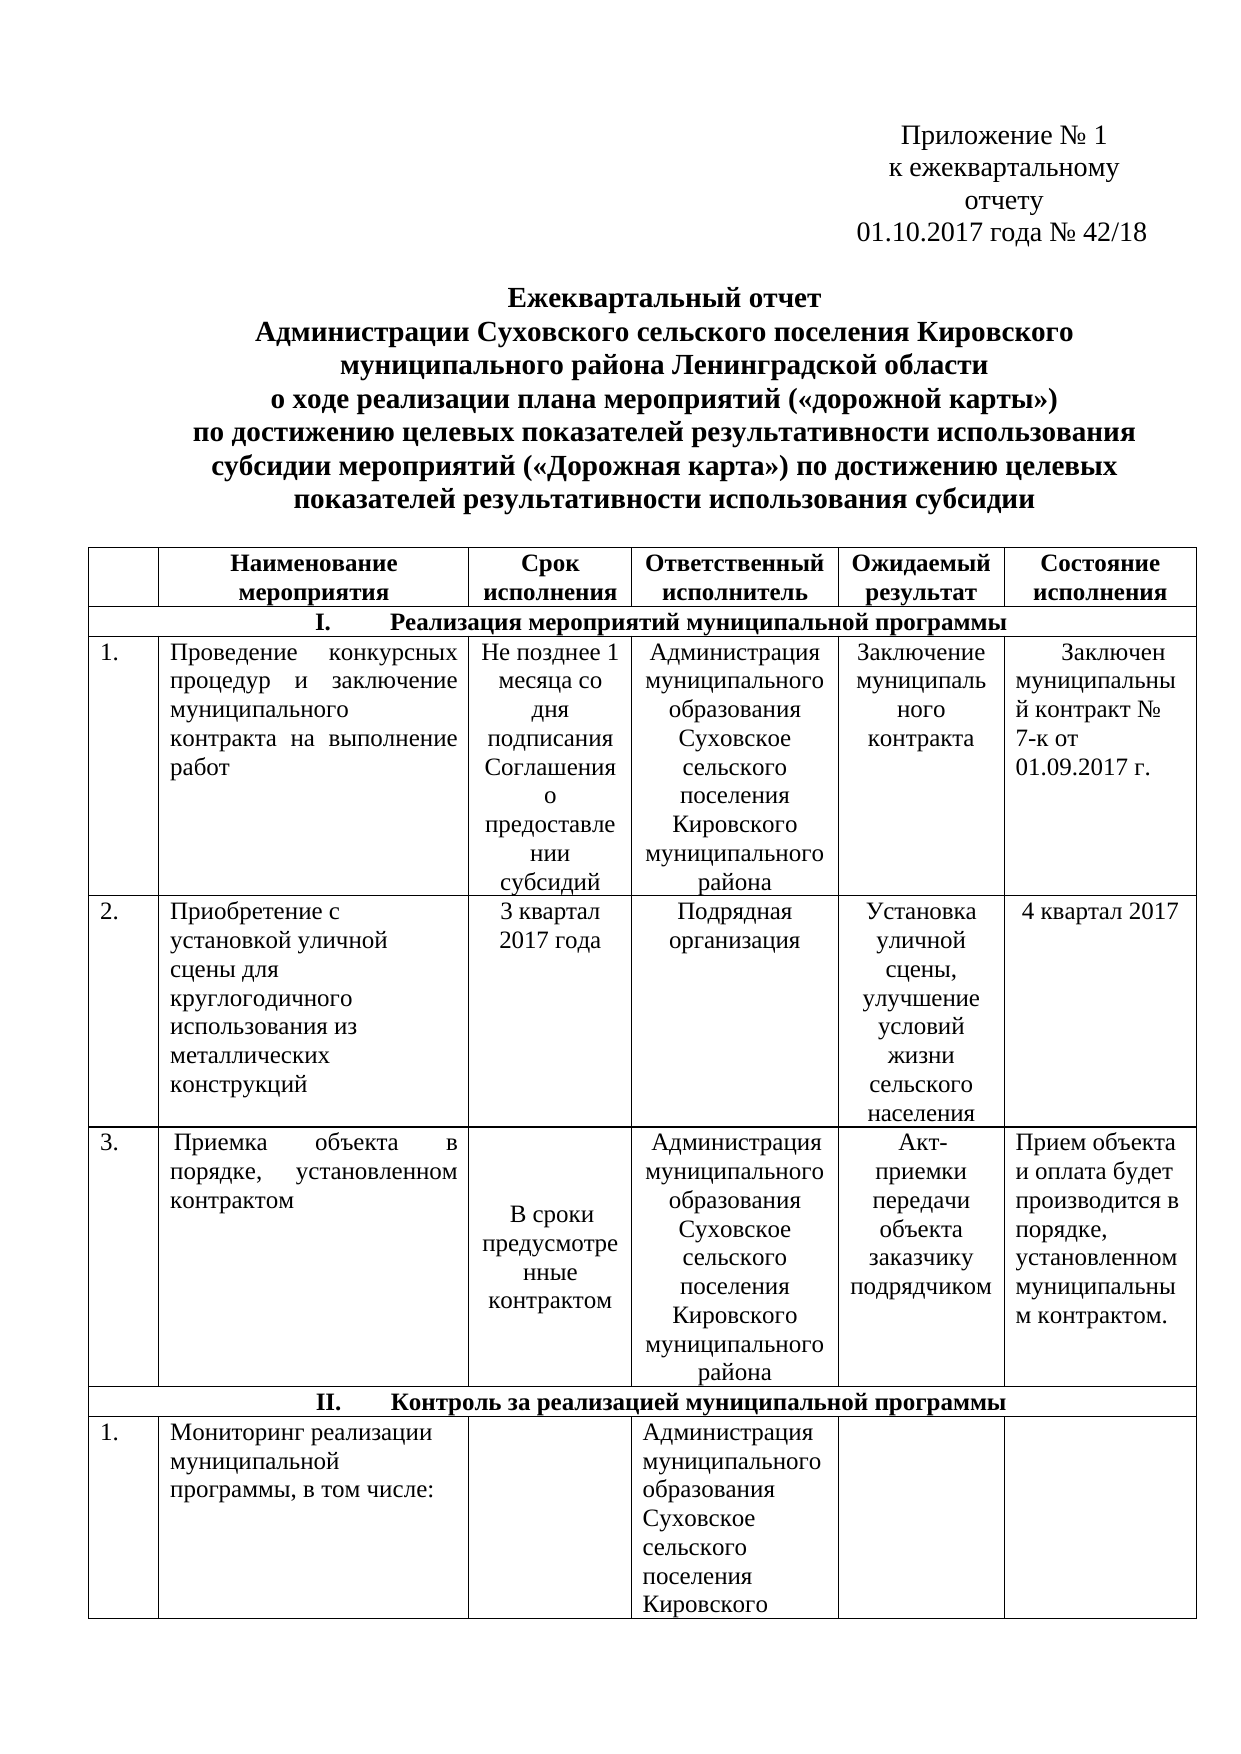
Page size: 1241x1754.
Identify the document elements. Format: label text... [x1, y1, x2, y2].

table_cell Контроль за реализацией муниципальной программы [89, 1387, 1196, 1416]
text о ходе реализации плана мероприятий («дорожной карты») [177, 381, 1152, 414]
table_header Ответственный исполнитель [632, 548, 838, 606]
table_cell 1. [89, 1417, 158, 1618]
table_cell Приобретение с установкой уличной сцены для круглогодичного использования из металлических конструкций [159, 896, 468, 1126]
table_header Наименование мероприятия [159, 548, 468, 606]
text по достижению целевых показателей результативности использования субсидии мероприятий («Дорожная карта») по достижению целевых показателей результативности использования субсидии [177, 414, 1152, 515]
table_cell Реализация мероприятий муниципальной программы [89, 607, 1196, 636]
table_cell Акт-приемки передачи объекта заказчику подрядчиком [839, 1128, 1004, 1386]
text 01.10.2017 года № 42/18 [856, 215, 1152, 248]
text Приложение № 1 [856, 118, 1152, 151]
table_cell Администрация муниципального образования Суховское сельского поселения Кировского муниципального района [632, 637, 838, 895]
table_header Состояние исполнения [1005, 548, 1196, 606]
text Ежеквартальный отчет [177, 280, 1152, 314]
table_cell [469, 1417, 631, 1618]
table_cell 4 квартал 2017 [1005, 896, 1196, 1126]
table_cell [1005, 1417, 1196, 1618]
table_cell Заключен муниципальный контракт № 7-к от 01.09.2017 г. [1005, 637, 1196, 895]
table_cell 1. [89, 637, 158, 895]
table_cell 3 квартал 2017 года [469, 896, 631, 1126]
table_cell 2. [89, 896, 158, 1126]
table_cell Установка уличной сцены, улучшение условий жизни сельского населения [839, 896, 1004, 1126]
text Администрации Суховского сельского поселения Кировского муниципального района Ленинградской области [177, 314, 1152, 381]
table_cell 3. [89, 1128, 158, 1386]
text к ежеквартальному отчету [856, 151, 1152, 215]
table_cell Проведение конкурсных процедур и заключение муниципального контракта на выполнение работ [159, 637, 468, 895]
table_cell Заключение муниципального контракта [839, 637, 1004, 895]
table_header [89, 548, 158, 606]
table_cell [159, 1417, 468, 1618]
table_cell Администрация муниципального образования Суховское сельского поселения Кировского муниципального района [632, 1128, 838, 1386]
table_header Ожидаемый результат [839, 548, 1004, 606]
table_cell Приемка объекта в порядке, установленном контрактом [159, 1128, 468, 1386]
table_cell Подрядная организация [632, 896, 838, 1126]
table_cell [839, 1417, 1004, 1618]
table_cell Прием объекта и оплата будет производится в порядке, установленном муниципальным контрактом. [1005, 1128, 1196, 1386]
table_header Срок исполнения [469, 548, 631, 606]
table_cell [632, 1417, 838, 1618]
table_cell Не позднее 1 месяца со дня подписания Соглашения о предоставлении субсидий [469, 637, 631, 895]
table_cell В сроки предусмотренные контрактом [469, 1128, 631, 1386]
